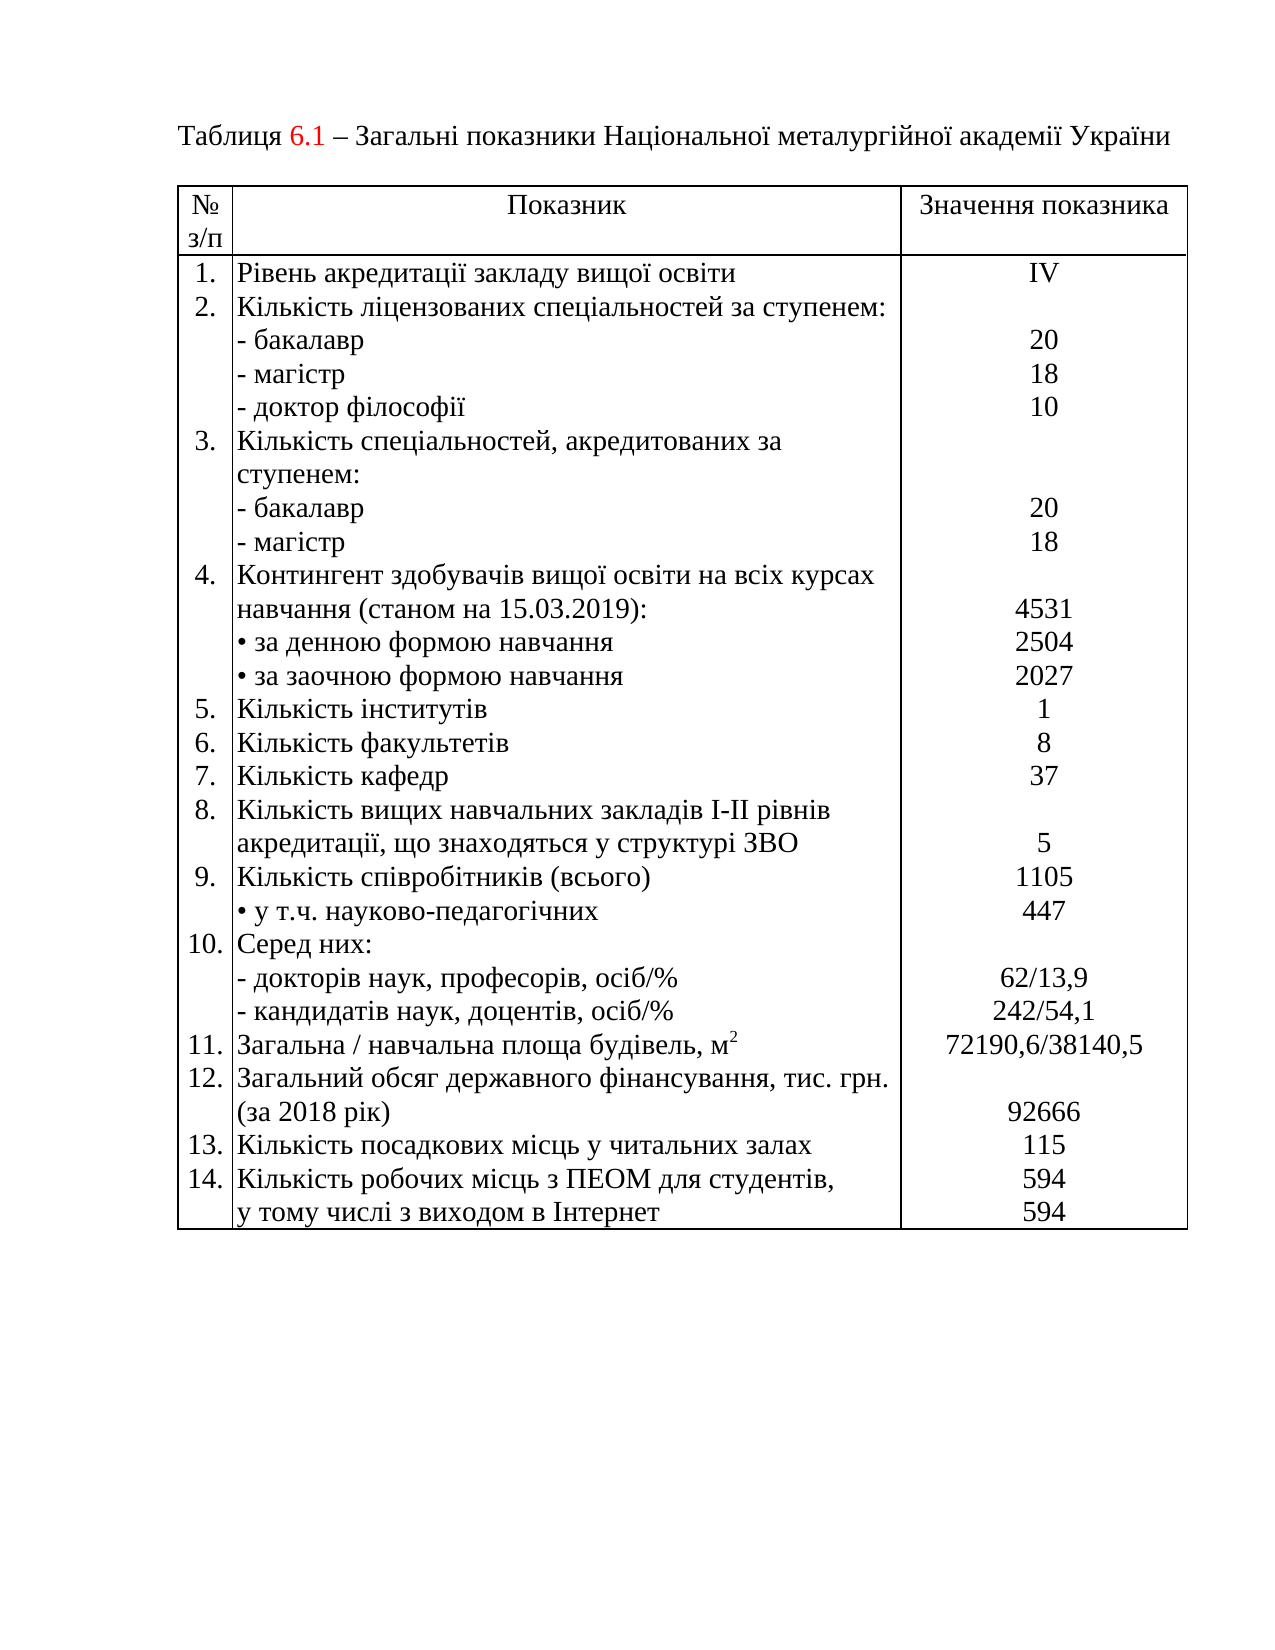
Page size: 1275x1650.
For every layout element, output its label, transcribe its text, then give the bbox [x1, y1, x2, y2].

table_cell 115 [902, 1128, 1187, 1161]
table_cell Кількість співробітників (всього) • у т.ч. науково-педагогічних [233, 859, 900, 926]
table_cell 4531 2504 2027 [902, 557, 1187, 691]
table_cell 72190,6/38140,5 [902, 1027, 1187, 1060]
table_cell 92666 [902, 1060, 1187, 1127]
table_cell Кількість робочих місць з ПЕОМ для студентів, у тому числі з виходом в Інтернет [233, 1161, 900, 1228]
table_cell 5 [902, 792, 1187, 859]
table_header Показник [233, 187, 900, 254]
table_cell Кількість кафедр [233, 759, 900, 792]
table_cell Кількість спеціальностей, акредитованих за ступенем: - бакалавр - магістр [233, 423, 900, 557]
table_cell 1 [902, 691, 1187, 725]
table_cell IV [902, 254, 1187, 289]
table_cell 62/13,9 242/54,1 [902, 926, 1187, 1027]
table_cell 3. [179, 423, 232, 557]
table_cell 594 594 [902, 1161, 1187, 1228]
table_cell 14. [179, 1161, 232, 1228]
table_cell 10. [179, 926, 232, 1027]
table_cell Кількість факультетів [233, 725, 900, 758]
table_cell 8 [902, 725, 1187, 758]
table_cell 13. [179, 1128, 232, 1161]
table_cell Кількість посадкових місць у читальних залах [233, 1128, 900, 1161]
table_cell 20 18 10 [902, 289, 1187, 423]
text Таблиця 6.1 – Загальні показники Національної металургійної академії України [177, 118, 1186, 152]
table_cell 20 18 [902, 423, 1187, 557]
table_header Значення показника [902, 187, 1187, 254]
table_cell 11. [179, 1027, 232, 1060]
table_cell 8. [179, 792, 232, 859]
table_cell Рівень акредитації закладу вищої освіти [233, 256, 900, 289]
table_cell Загальний обсяг державного фінансування, тис. грн. (за 2018 рік) [233, 1060, 900, 1127]
table_cell 1105 447 [902, 859, 1187, 926]
table_cell 7. [179, 759, 232, 792]
table_cell 1. [179, 256, 232, 289]
table_cell Кількість ліцензованих спеціальностей за ступенем: - бакалавр - магістр - доктор філософії [233, 289, 900, 423]
table_cell Кількість вищих навчальних закладів І-ІІ рівнів акредитації, що знаходяться у структурі ЗВО [233, 792, 900, 859]
table_cell 2. [179, 289, 232, 423]
table_header № з/п [179, 187, 232, 254]
table_cell 5. [179, 691, 232, 725]
table_cell 9. [179, 859, 232, 926]
table_cell Контингент здобувачів вищої освіти на всіх курсах навчання (станом на 15.03.2019): • за денною формою навчання • за заочною формою навчання [233, 557, 900, 691]
table_cell Кількість інститутів [233, 691, 900, 725]
table_cell Серед них: - докторів наук, професорів, осіб/% - кандидатів наук, доцентів, осіб/% [233, 926, 900, 1027]
table_cell 6. [179, 725, 232, 758]
table_cell 37 [902, 759, 1187, 792]
table_cell Загальна / навчальна площа будівель, м2 [233, 1027, 900, 1060]
table_cell 12. [179, 1060, 232, 1127]
table_cell 4. [179, 557, 232, 691]
